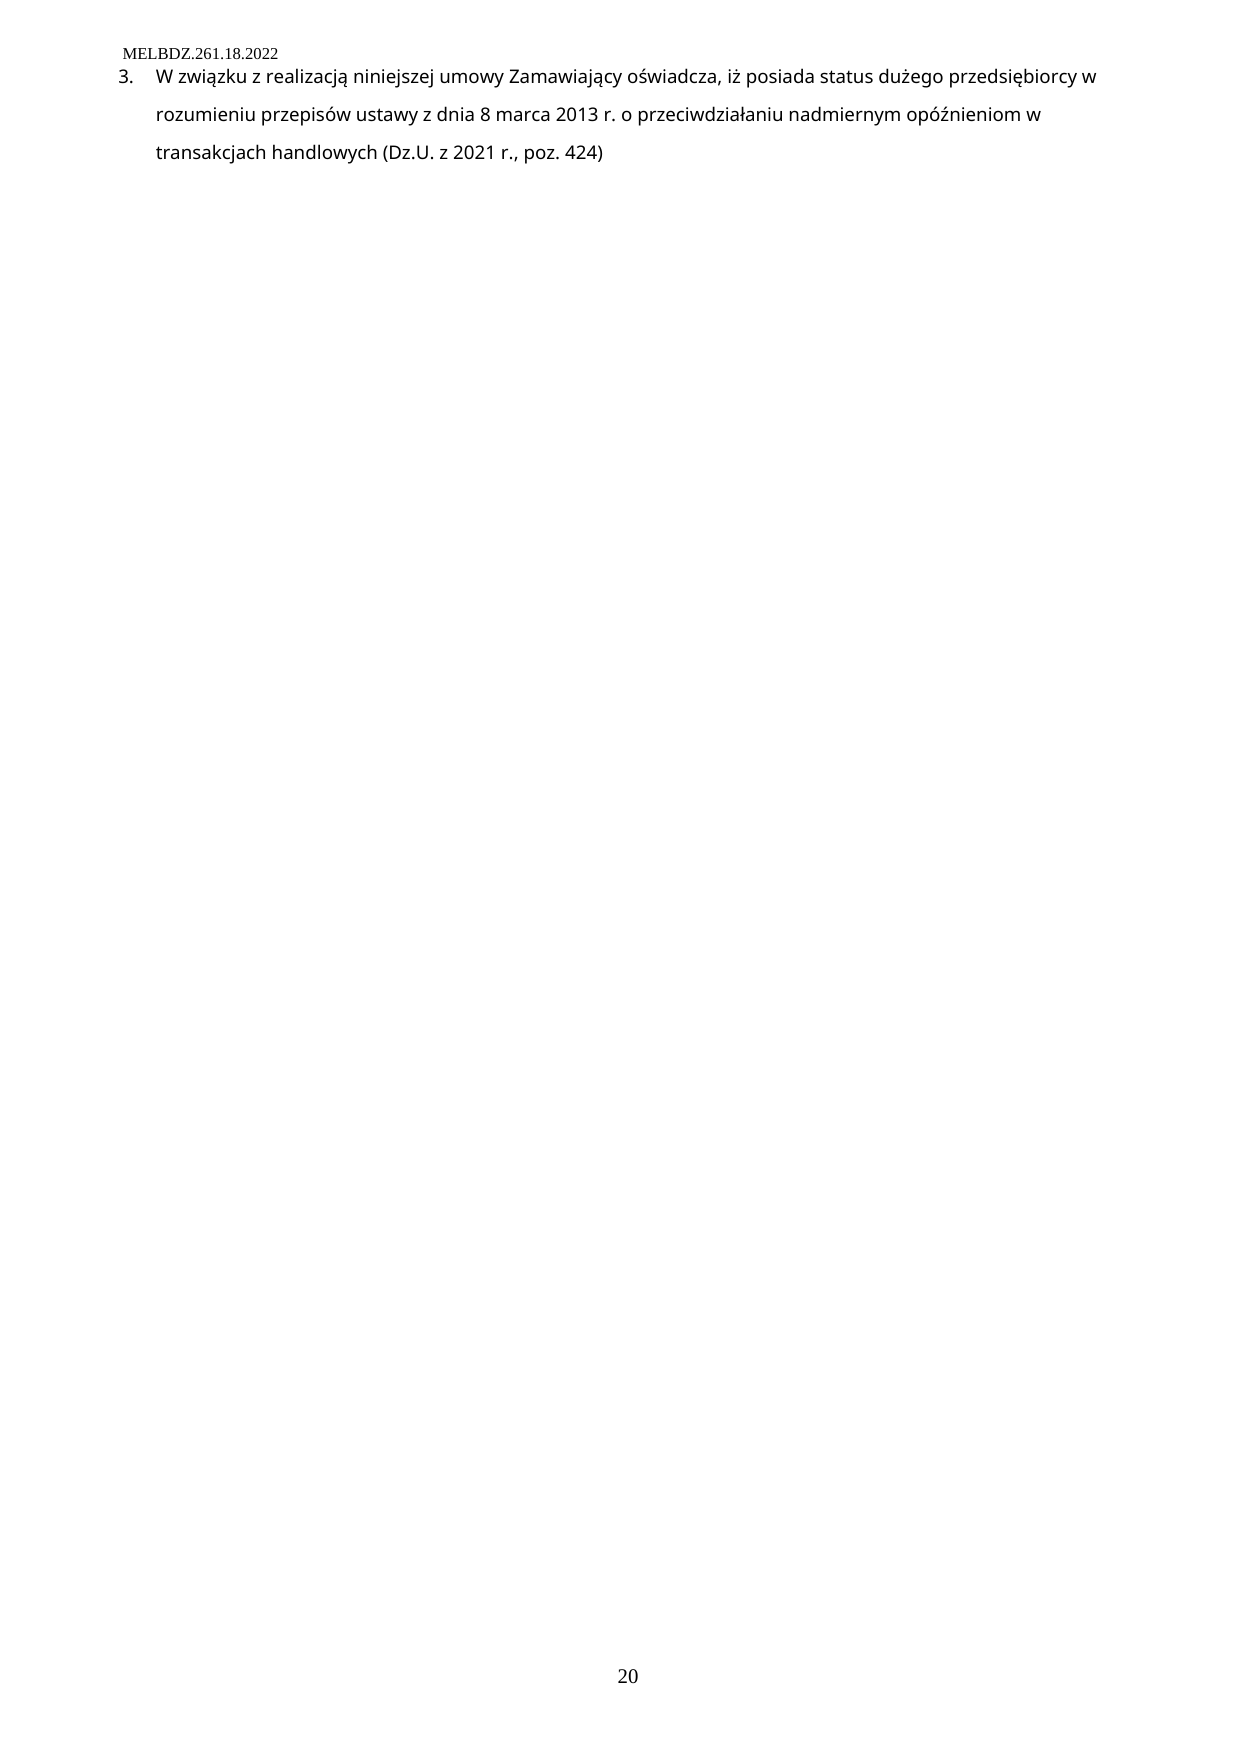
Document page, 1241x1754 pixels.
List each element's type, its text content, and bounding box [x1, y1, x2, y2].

list W związku z realizacją niniejszej umowy Zamawiający oświadcza, iż posiada status dużego przedsiębiorcy w rozumieniu przepisów ustawy z dnia 8 marca 2013 r. o przeciwdziałaniu nadmiernym opóźnieniom w transakcjach handlowych (Dz.U. z 2021 r., poz. 424) [118, 63, 1138, 165]
